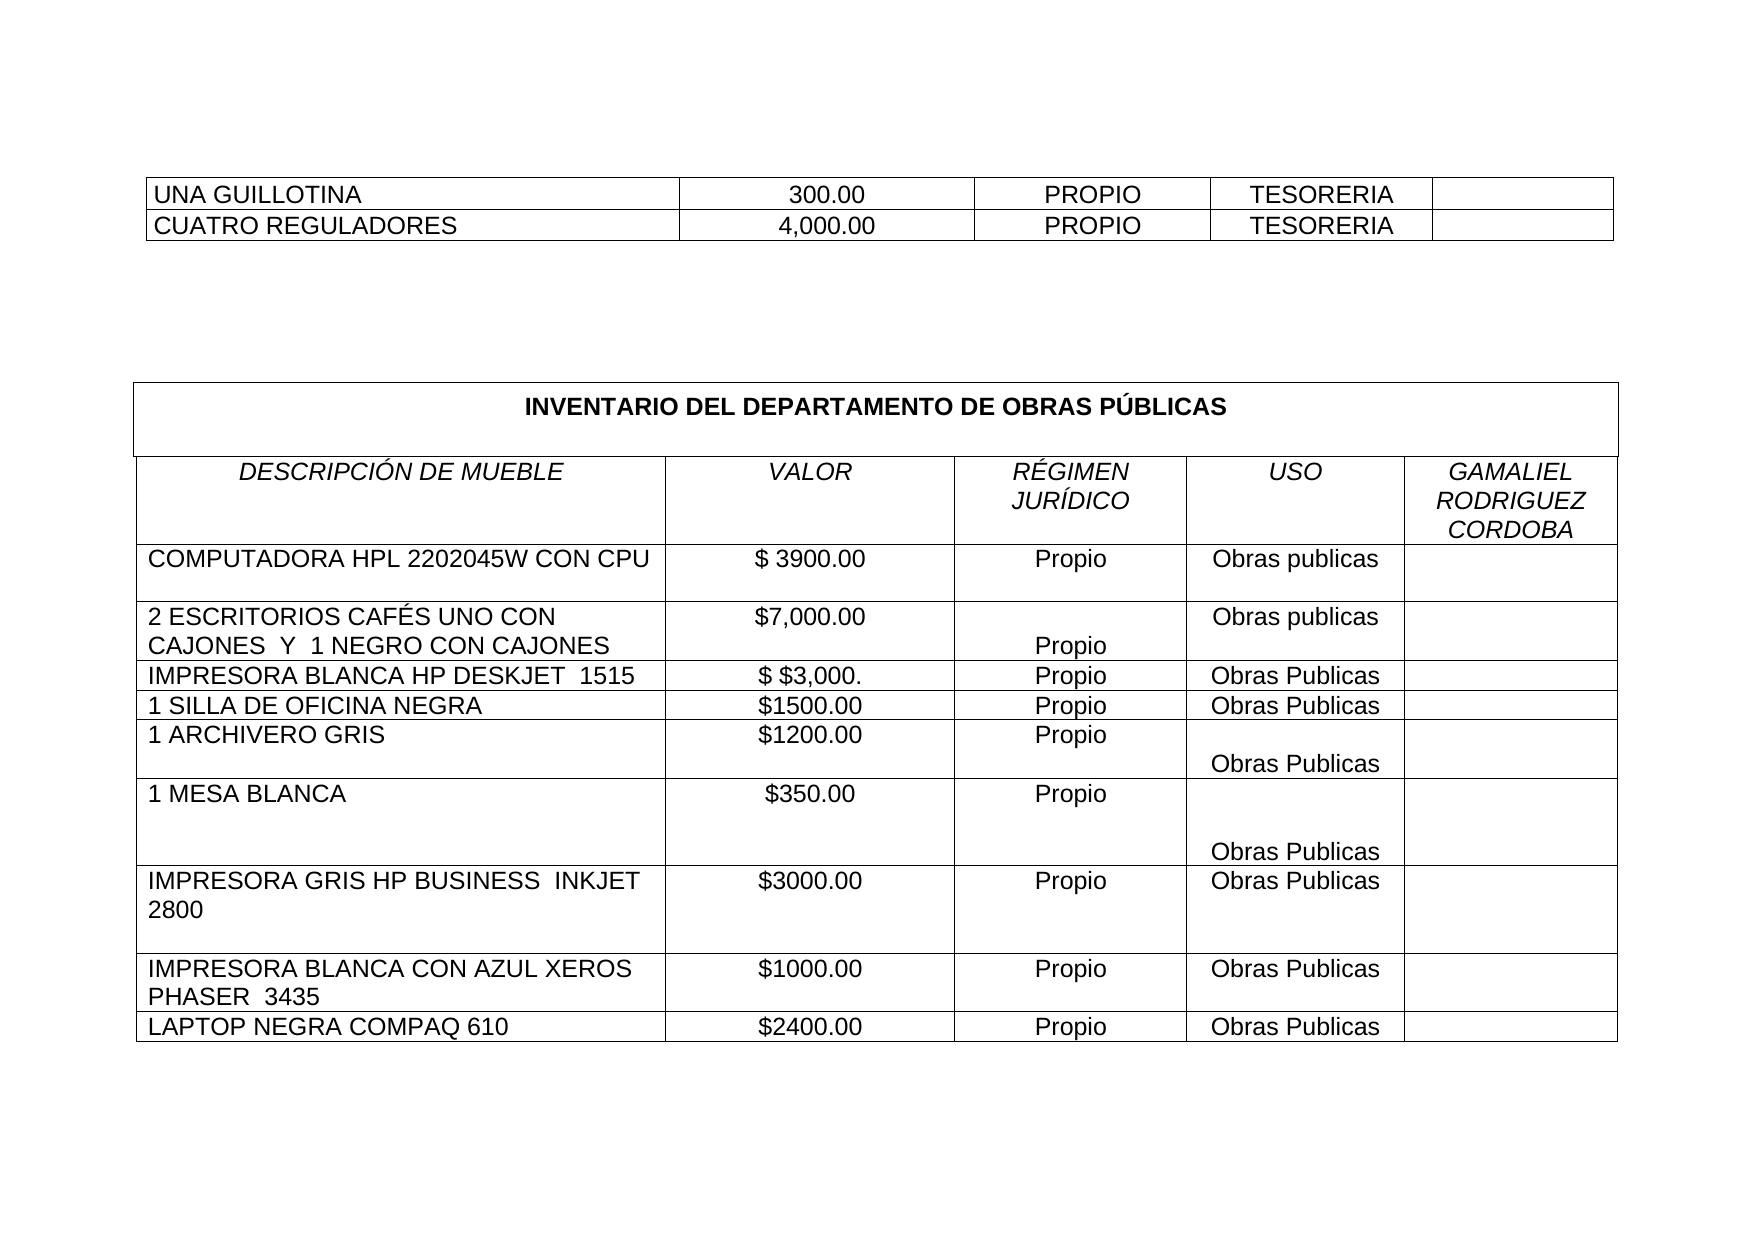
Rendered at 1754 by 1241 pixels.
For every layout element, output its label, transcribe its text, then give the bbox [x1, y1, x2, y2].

table_cell TESORERIA [1211, 178, 1432, 208]
table_cell $350.00 [666, 779, 954, 865]
table_cell 1 MESA BLANCA [137, 779, 665, 865]
table_cell [1405, 661, 1617, 689]
table_cell PROPIO [975, 210, 1210, 240]
table_cell Propio [955, 545, 1186, 601]
table_cell $ 3900.00 [666, 545, 954, 601]
table_cell $ $3,000. [666, 661, 954, 689]
table_cell 4,000.00 [680, 210, 974, 240]
table_header RÉGIMEN JURÍDICO [955, 457, 1186, 543]
table_cell Propio [955, 661, 1186, 689]
table_cell $1200.00 [666, 720, 954, 778]
table_cell [1405, 602, 1617, 660]
table_cell $1000.00 [666, 954, 954, 1011]
table_cell [1433, 178, 1613, 208]
table_cell $3000.00 [666, 866, 954, 952]
table_cell Obras Publicas [1187, 1012, 1404, 1041]
table_cell IMPRESORA GRIS HP BUSINESS INKJET 2800 [137, 866, 665, 952]
table_cell CUATRO REGULADORES [147, 210, 679, 240]
table_cell Propio [955, 602, 1186, 660]
table_header VALOR [666, 457, 954, 543]
table_cell Obras Publicas [1187, 866, 1404, 952]
table_cell [1433, 210, 1613, 240]
table_cell IMPRESORA BLANCA CON AZUL XEROS PHASER 3435 [137, 954, 665, 1011]
table_cell [1405, 1012, 1617, 1041]
table_cell Propio [955, 779, 1186, 865]
table_cell [1405, 545, 1617, 601]
table_cell Propio [955, 866, 1186, 952]
table_cell TESORERIA [1211, 210, 1432, 240]
table_cell $2400.00 [666, 1012, 954, 1041]
table_cell Propio [955, 720, 1186, 778]
table_cell Obras publicas [1187, 545, 1404, 601]
table_cell Propio [955, 691, 1186, 719]
table_cell $1500.00 [666, 691, 954, 719]
table_cell Obras Publicas [1187, 661, 1404, 689]
table_cell PROPIO [975, 178, 1210, 208]
table_header USO [1187, 457, 1404, 543]
table_cell 1 SILLA DE OFICINA NEGRA [137, 691, 665, 719]
table_header GAMALIEL RODRIGUEZ CORDOBA [1405, 457, 1617, 543]
table_header DESCRIPCIÓN DE MUEBLE [137, 457, 665, 543]
table_cell Propio [955, 1012, 1186, 1041]
table_cell Obras Publicas [1187, 720, 1404, 778]
table_cell [1405, 866, 1617, 952]
table_cell [1405, 720, 1617, 778]
table_cell Obras Publicas [1187, 779, 1404, 865]
table_cell Obras Publicas [1187, 954, 1404, 1011]
table_cell Obras Publicas [1187, 691, 1404, 719]
table_cell [1405, 779, 1617, 865]
table_cell $7,000.00 [666, 602, 954, 660]
table_cell 300.00 [680, 178, 974, 208]
table_cell COMPUTADORA HPL 2202045W CON CPU [137, 545, 665, 601]
table_cell 2 ESCRITORIOS CAFÉS UNO CON CAJONES Y 1 NEGRO CON CAJONES [137, 602, 665, 660]
table_cell [1405, 954, 1617, 1011]
table_cell IMPRESORA BLANCA HP DESKJET 1515 [137, 661, 665, 689]
table_cell 1 ARCHIVERO GRIS [137, 720, 665, 778]
table_cell [1405, 691, 1617, 719]
table_cell Propio [955, 954, 1186, 1011]
table_cell UNA GUILLOTINA [147, 178, 679, 208]
table_cell LAPTOP NEGRA COMPAQ 610 [137, 1012, 665, 1041]
table_cell Obras publicas [1187, 602, 1404, 660]
